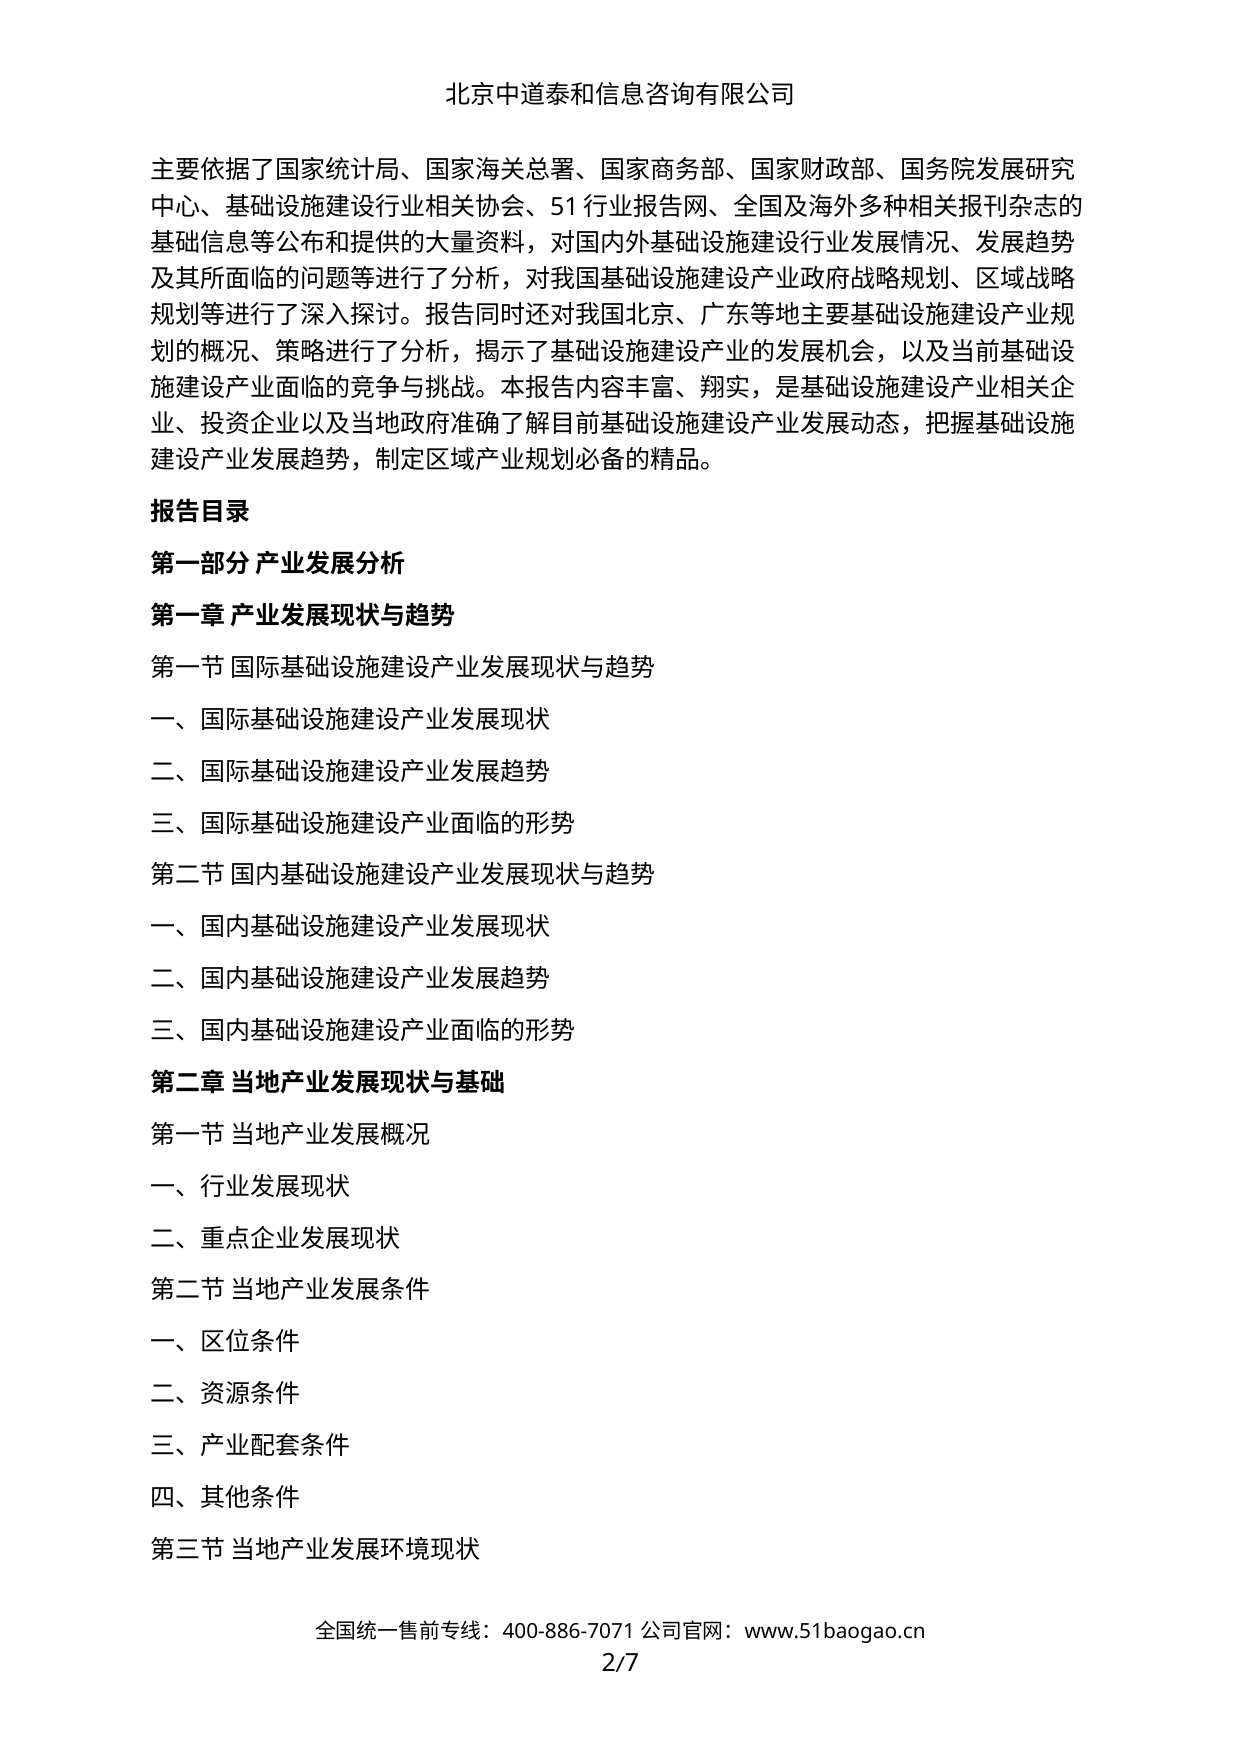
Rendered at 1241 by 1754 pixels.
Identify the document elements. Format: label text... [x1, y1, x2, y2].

text 一、行业发展现状 [150, 1166, 1090, 1202]
text 二、国际基础设施建设产业发展趋势 [150, 751, 1090, 787]
text 第一节 当地产业发展概况 [150, 1114, 1090, 1151]
text 二、重点企业发展现状 [150, 1218, 1090, 1254]
text 二、国内基础设施建设产业发展趋势 [150, 959, 1090, 995]
text 第一部分 产业发展分析 [150, 544, 1090, 580]
text 一、国内基础设施建设产业发展现状 [150, 907, 1090, 943]
text 三、国内基础设施建设产业面临的形势 [150, 1011, 1090, 1047]
text 三、产业配套条件 [150, 1426, 1090, 1462]
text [150, 150, 1090, 476]
text 第二节 国内基础设施建设产业发展现状与趋势 [150, 855, 1090, 891]
text 第三节 当地产业发展环境现状 [150, 1529, 1090, 1566]
text 四、其他条件 [150, 1477, 1090, 1514]
text 第一节 国际基础设施建设产业发展现状与趋势 [150, 647, 1090, 684]
text 第二章 当地产业发展现状与基础 [150, 1062, 1090, 1099]
text 报告目录 [150, 492, 1090, 528]
text 二、资源条件 [150, 1374, 1090, 1410]
text 三、国际基础设施建设产业面临的形势 [150, 803, 1090, 839]
text 第一章 产业发展现状与趋势 [150, 596, 1090, 632]
text 一、国际基础设施建设产业发展现状 [150, 699, 1090, 736]
text 第二节 当地产业发展条件 [150, 1270, 1090, 1306]
text 一、区位条件 [150, 1322, 1090, 1358]
